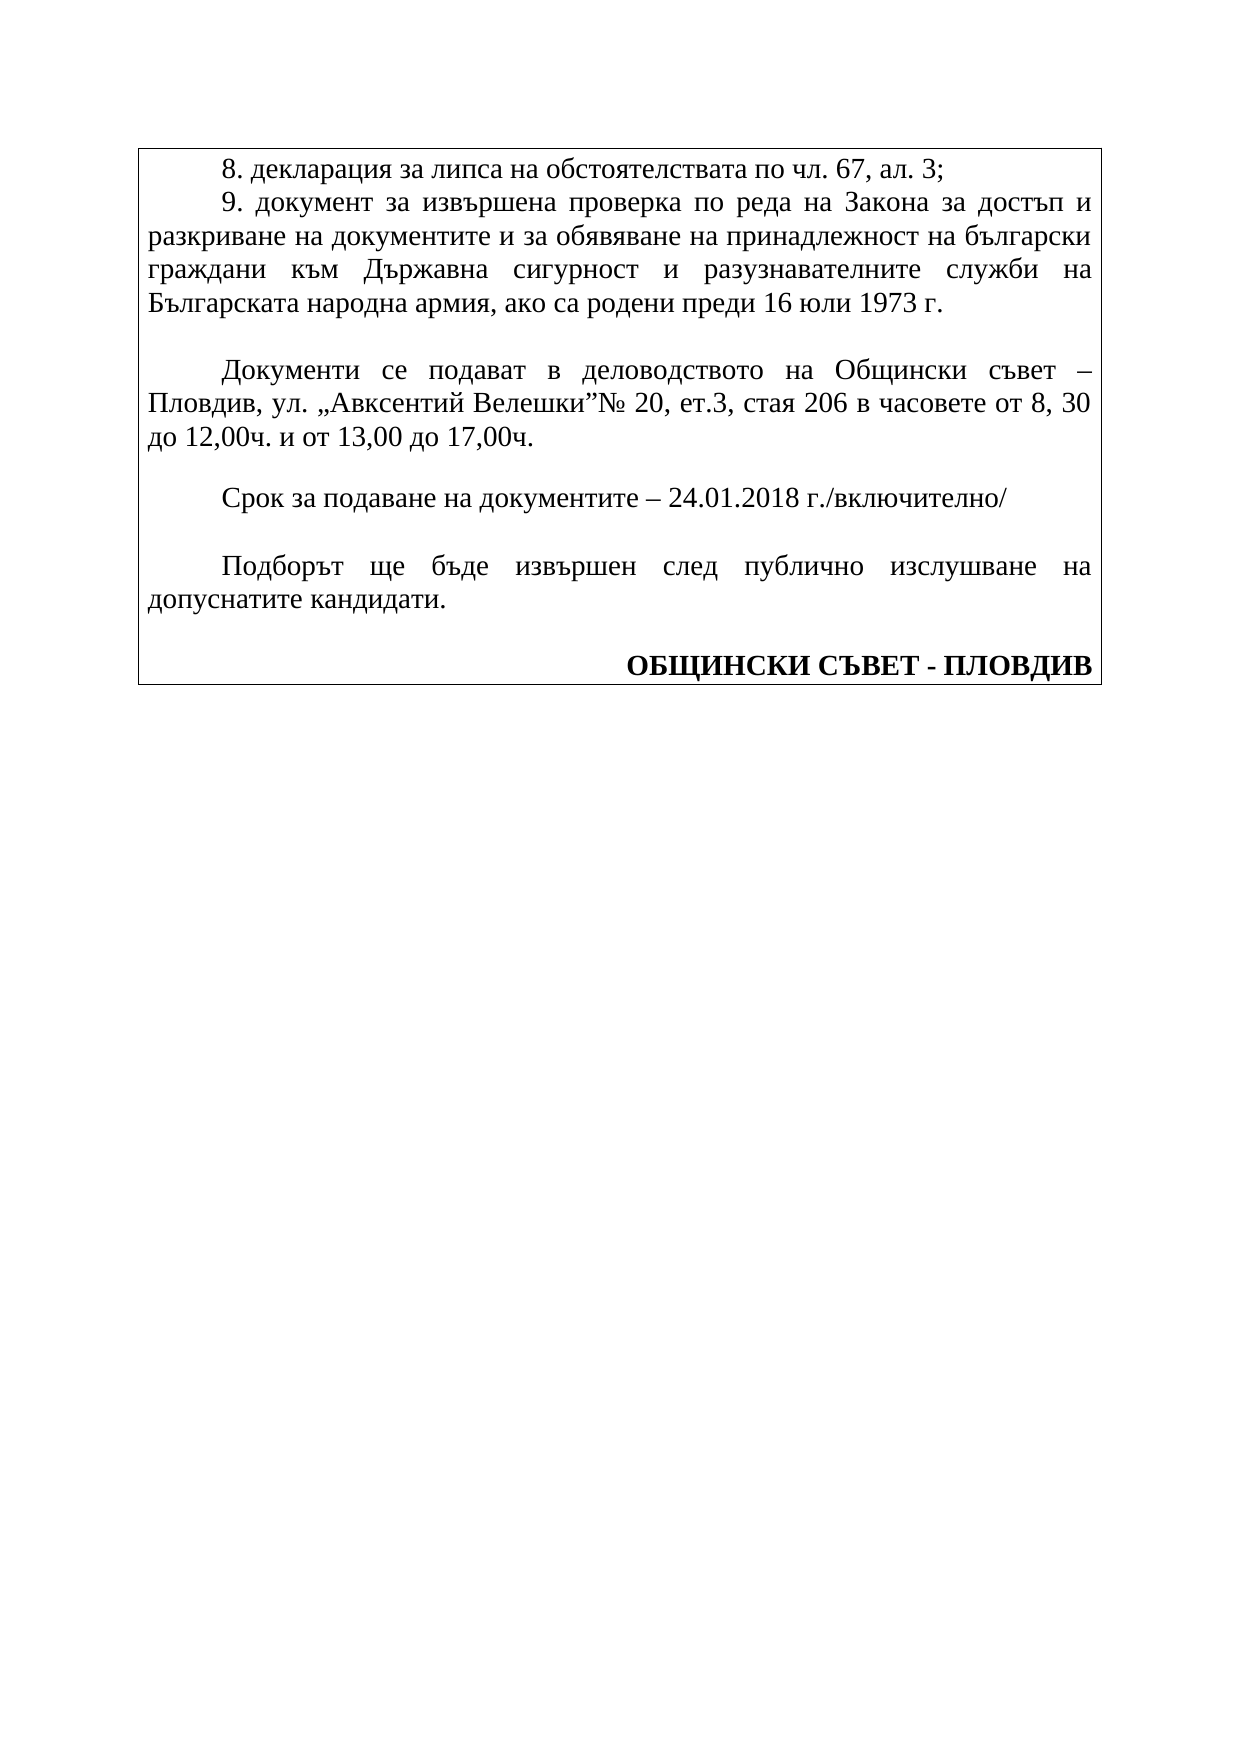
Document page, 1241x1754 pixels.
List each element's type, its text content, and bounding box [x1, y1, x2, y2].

text Подборът ще бъде извършен след публично изслушване на допуснатите кандидати. [148, 548, 1093, 615]
text Срок за подаване на документите – 24.01.2018 г./включително/ [148, 481, 1093, 514]
text ОБЩИНСКИ СЪВЕТ - ПЛОВДИВ [139, 645, 1101, 684]
text 9. документ за извършена проверка по реда на Закона за достъп и разкриване на документите и за обявяване на принадлежност на български граждани към Държавна сигурност и разузнавателните служби на Българската народна армия, ако са родени преди 16 юли 1973 г. [148, 184, 1093, 318]
text 8. декларация за липса на обстоятелствата по чл. 67, ал. 3; [139, 149, 1101, 184]
text Документи се подават в деловодството на Общински съвет – Пловдив, ул. „Авксентий Велешки”№ 20, ет.3, стая 206 в часовете от 8, 30 до 12,00ч. и от 13,00 до 17,00ч. [148, 352, 1093, 453]
